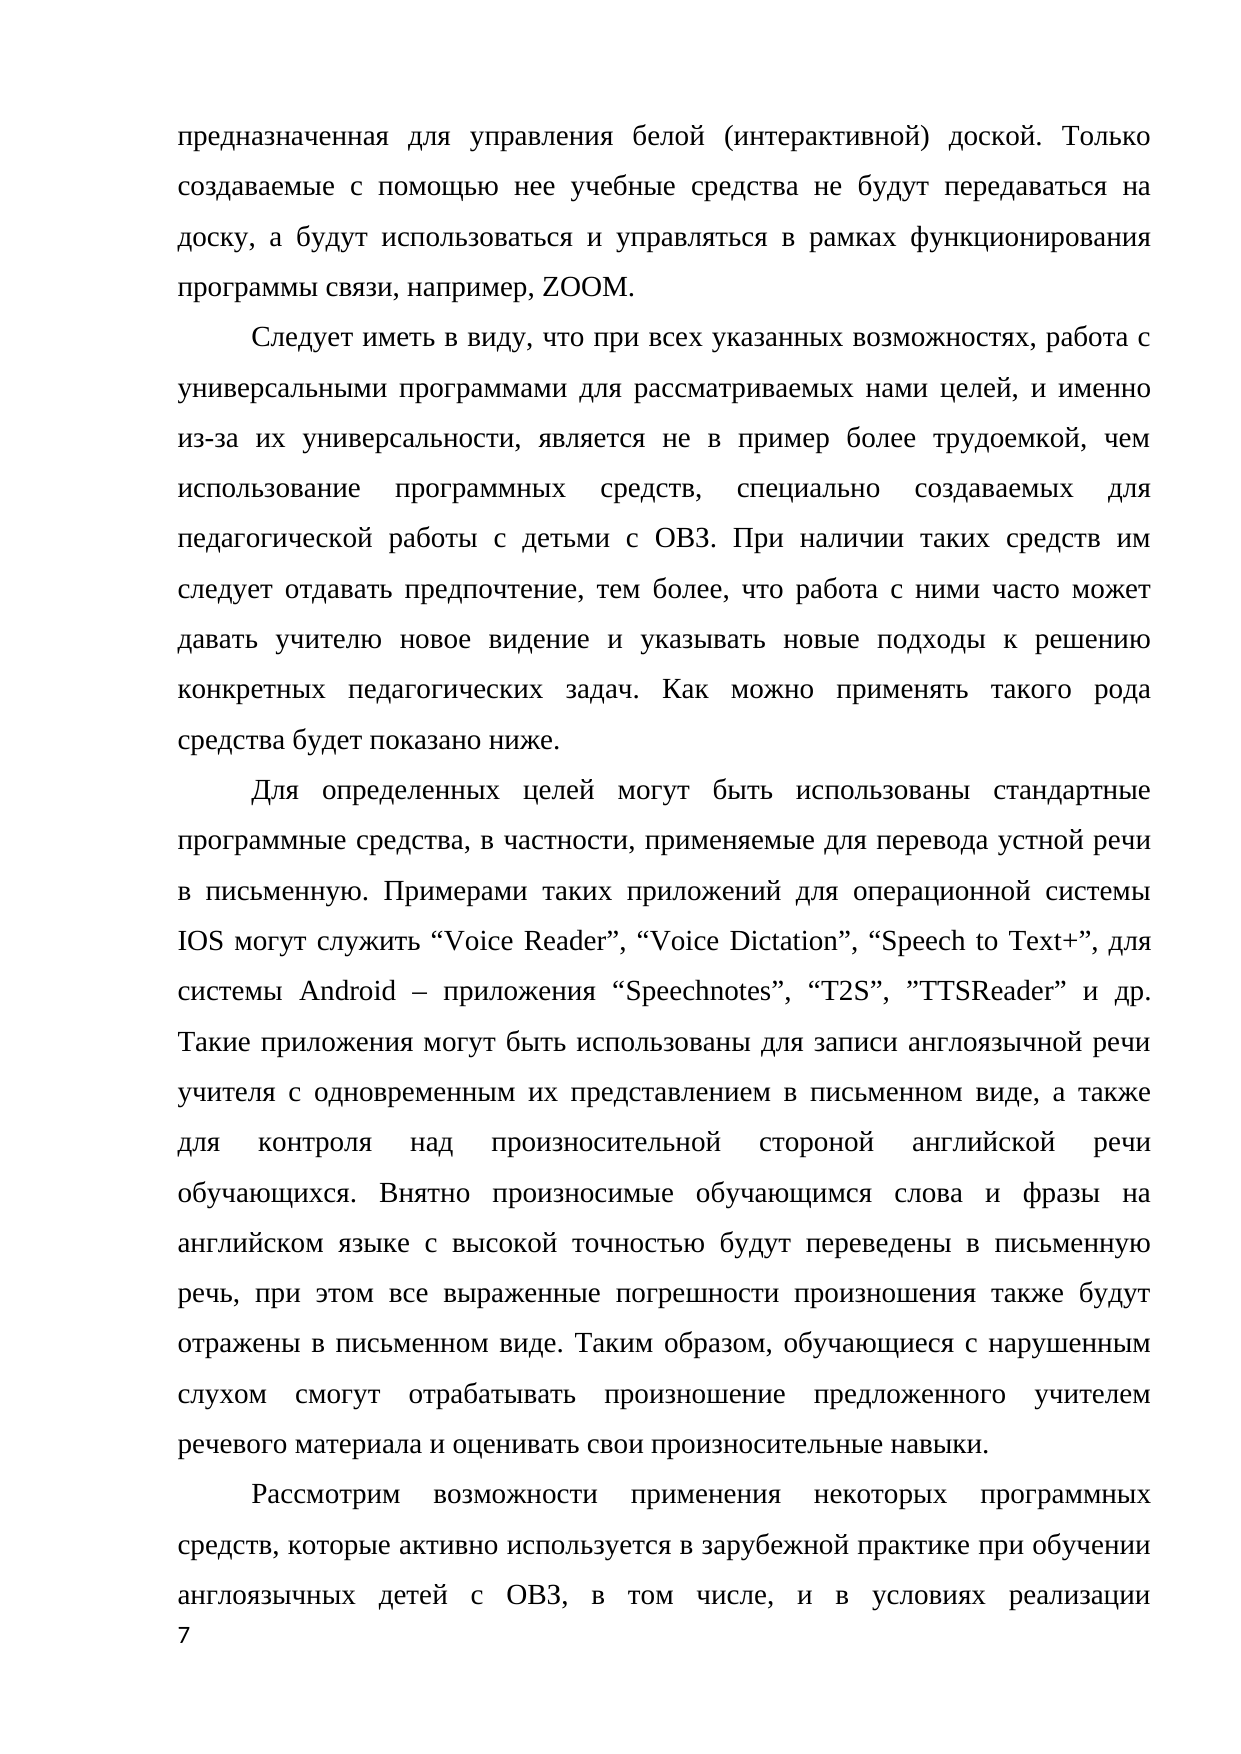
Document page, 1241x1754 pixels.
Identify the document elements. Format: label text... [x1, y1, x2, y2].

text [177, 1477, 1152, 1611]
text Для определенных целей могут быть использованы стандартные программные средства, в частности, применяемые для перевода устной речи в письменную. Примерами таких приложений для операционной системы IOS могут служить “Voice Reader”, “Voice Dictation”, “Speech to Text+”, для системы Android – приложения “Speechnotes”, “T2S”, ”TTSReader” и др. Такие приложения могут быть использованы для записи англоязычной речи учителя с одновременным их представлением в письменном виде, а также для контроля над произносительной стороной английской речи обучающихся. Внятно произносимые обучающимся слова и фразы на английском языке с высокой точностью будут переведены в письменную речь, при этом все выраженные погрешности произношения также будут отражены в письменном виде. Таким образом, обучающиеся с нарушенным слухом смогут отрабатывать произношение предложенного учителем речевого материала и оценивать свои произносительные навыки. [177, 772, 1152, 1460]
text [177, 118, 1152, 303]
text Следует иметь в виду, что при всех указанных возможностях, работа с универсальными программами для рассматриваемых нами целей, и именно из-за их универсальности, является не в пример более трудоемкой, чем использование программных средств, специально создаваемых для педагогической работы с детьми с ОВЗ. При наличии таких средств им следует отдавать предпочтение, тем более, что работа с ними часто может давать учителю новое видение и указывать новые подходы к решению конкретных педагогических задач. Как можно применять такого рода средства будет показано ниже. [177, 319, 1152, 755]
